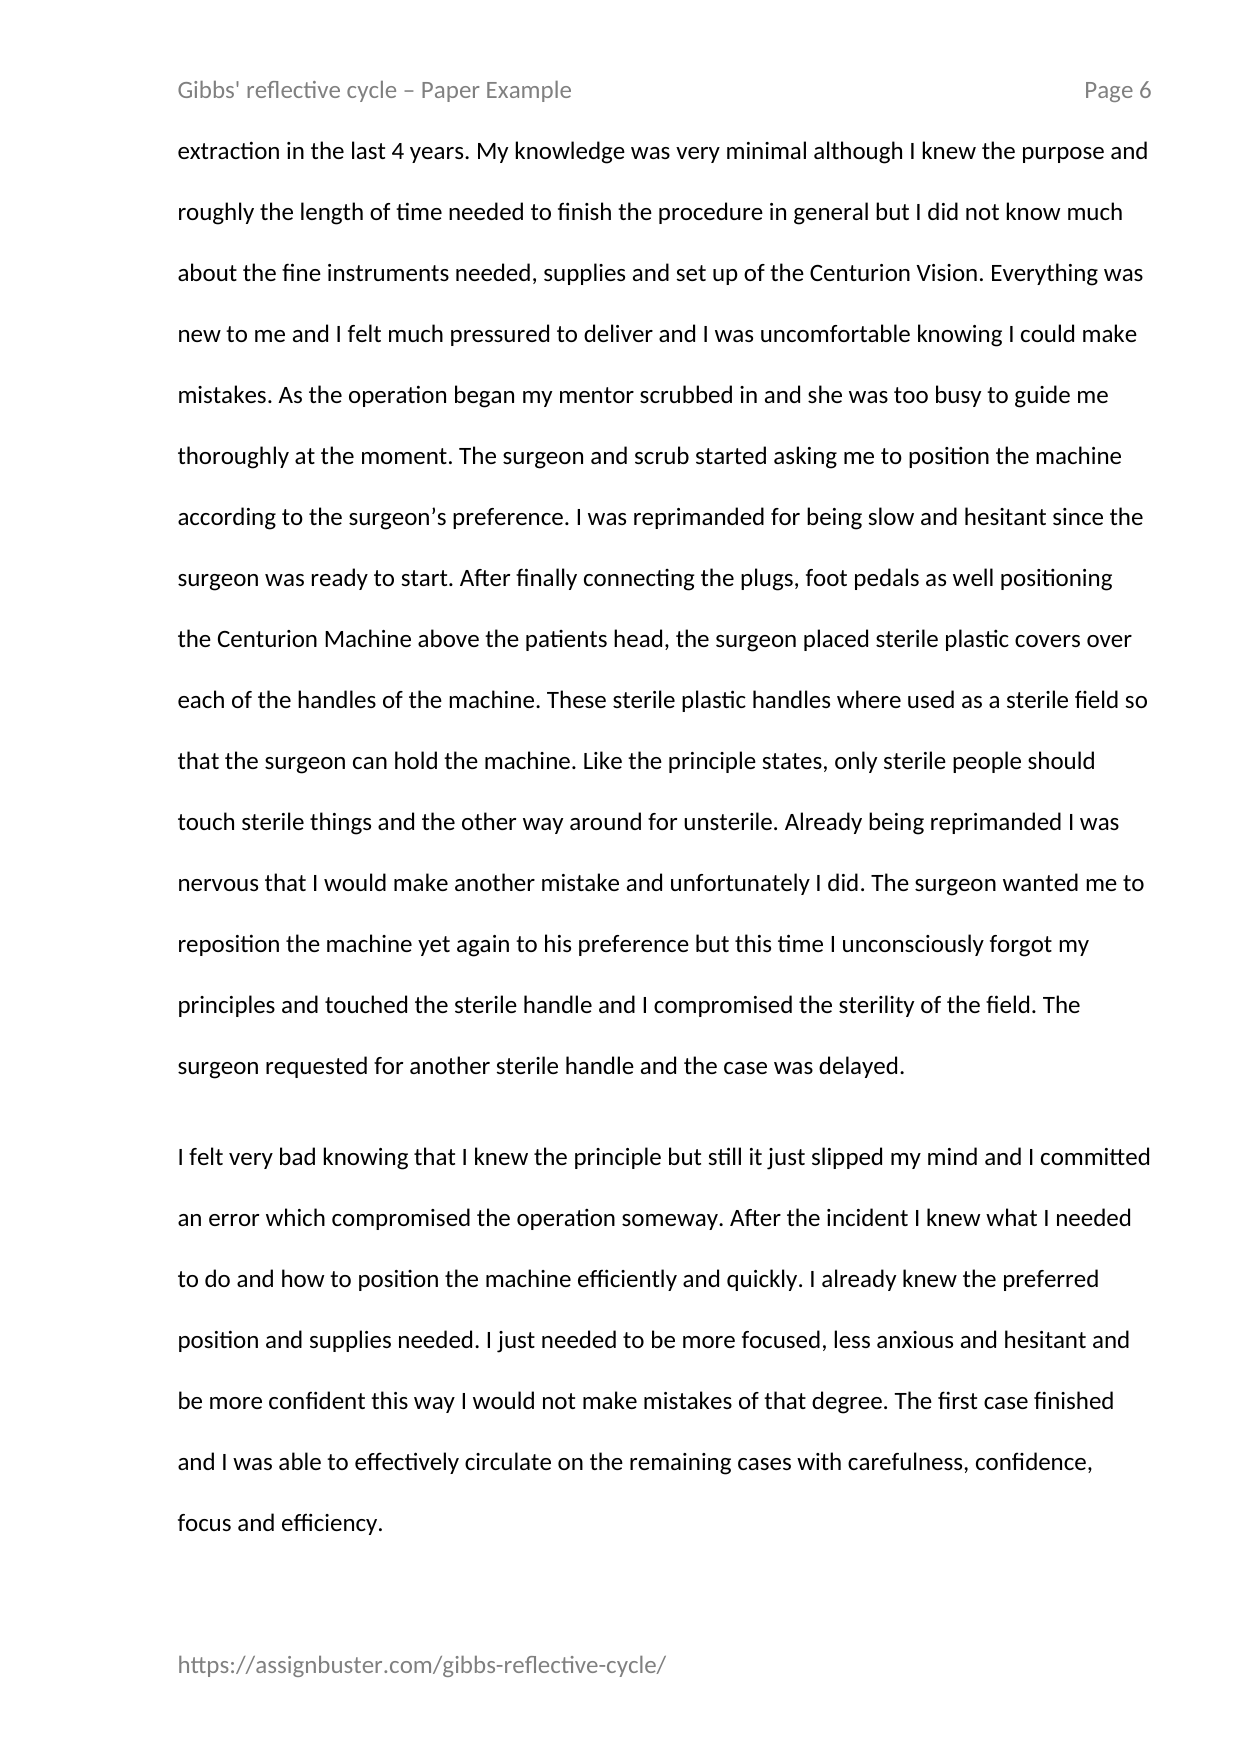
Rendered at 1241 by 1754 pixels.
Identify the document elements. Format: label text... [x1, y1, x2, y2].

text I felt very bad knowing that I knew the principle but still it just slipped my mind and I committed an error which compromised the operation someway. After the incident I knew what I needed to do and how to position the machine efficiently and quickly. I already knew the preferred position and supplies needed. I just needed to be more focused, less anxious and hesitant and be more confident this way I would not make mistakes of that degree. The first case finished and I was able to effectively circulate on the remaining cases with carefulness, confidence, focus and efficiency. [177, 1141, 1152, 1538]
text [177, 135, 1152, 1081]
